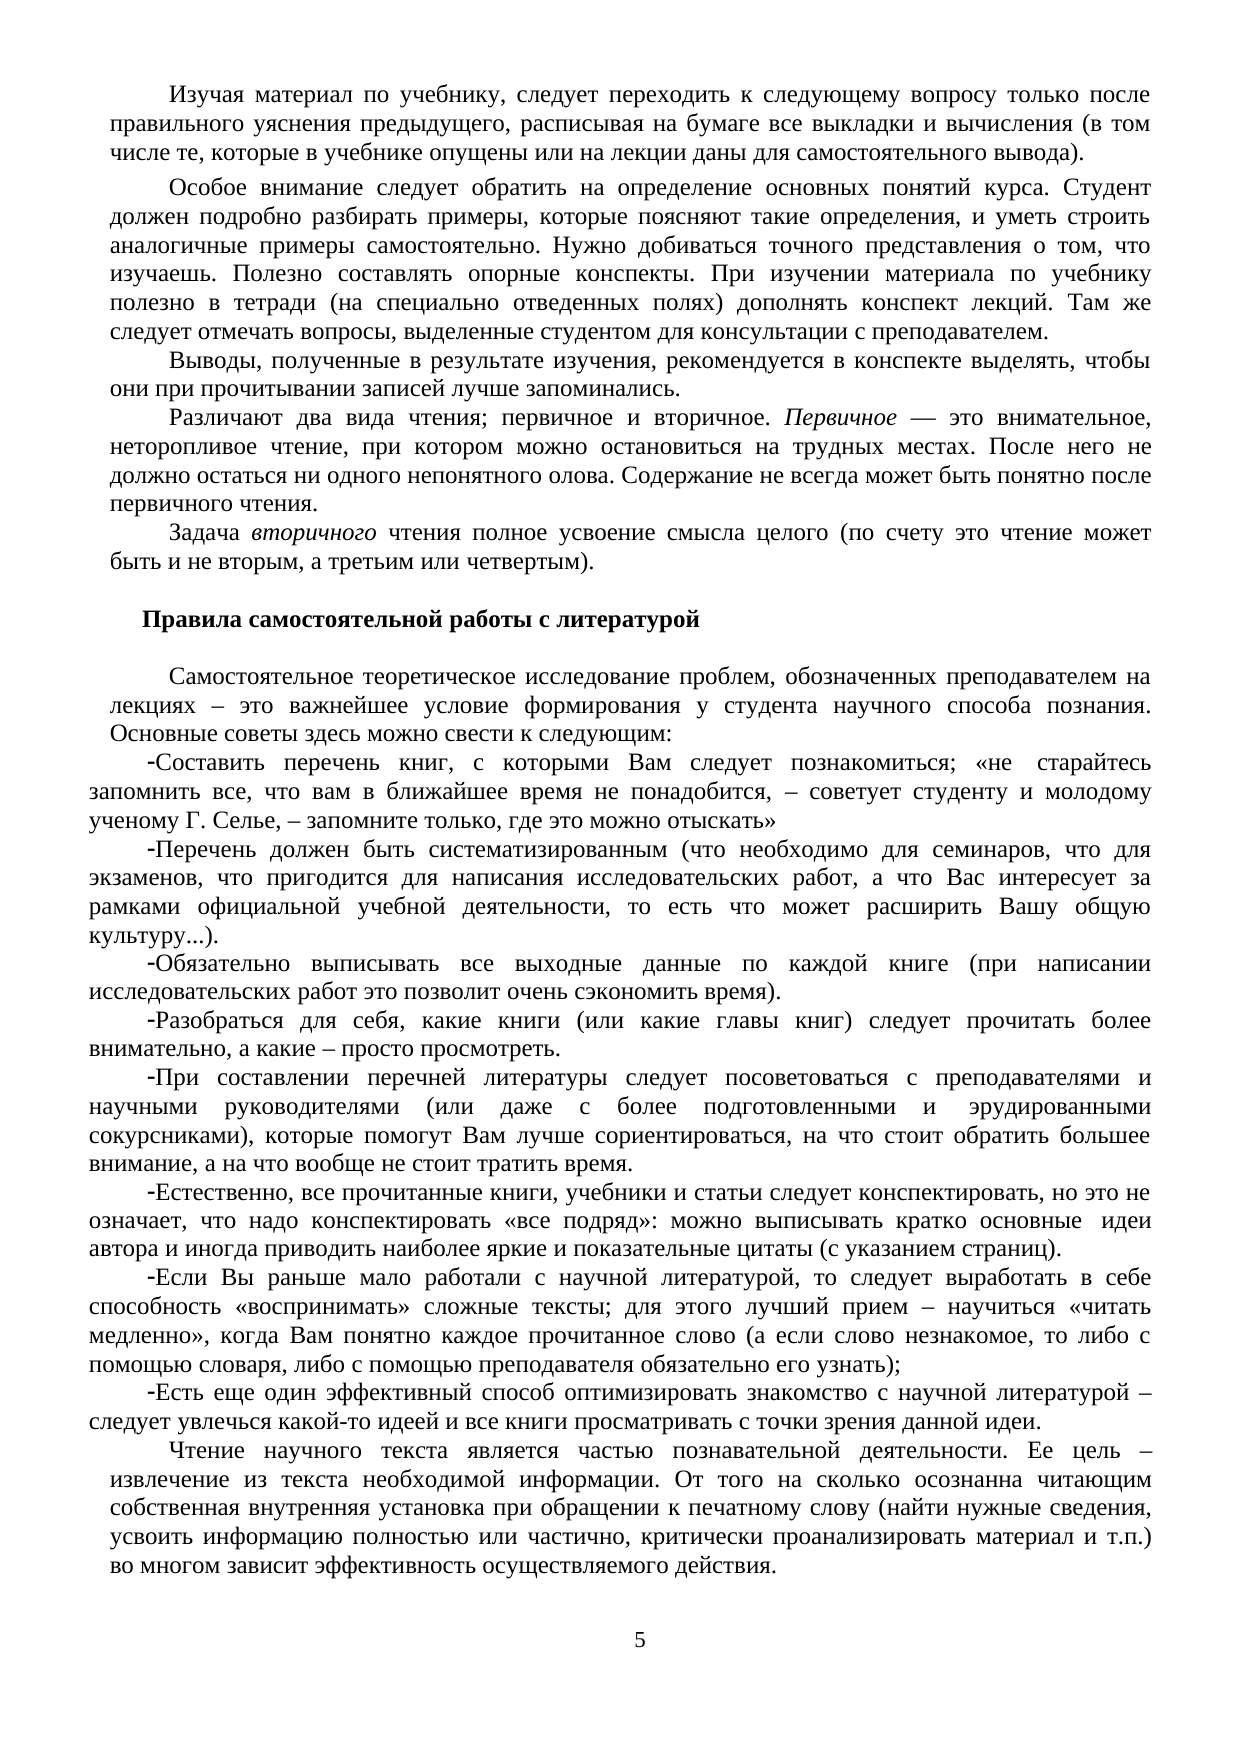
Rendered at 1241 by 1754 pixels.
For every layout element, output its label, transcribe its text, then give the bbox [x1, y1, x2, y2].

text Задача вторичного чтения полное усвоение смысла целого (по счету это чтение может быть и не вторым, а третьим или четвертым). [109, 517, 1151, 575]
text Особое внимание следует обратить на определение основных понятий курса. Студент должен подробно разбирать примеры, которые поясняют такие определения, и уметь строить аналогичные примеры самостоятельно. Нужно добиваться точного представления о том, что изучаешь. Полезно составлять опорные конспекты. При изучении материала по учебнику полезно в тетради (на специально отведенных полях) дополнять конспект лекций. Там же следует отмечать вопросы, выделенные студентом для консультации с преподавателем. [109, 172, 1152, 345]
text Чтение научного текста является частью познавательной деятельности. Ее цель – извлечение из текста необходимой информации. От того на сколько осознанна читающим собственная внутренняя установка при обращении к печатному слову (найти нужные сведения, усвоить информацию полностью или частично, критически проанализировать материал и т.п.) во многом зависит эффективность осуществляемого действия. [109, 1435, 1152, 1579]
text При составлении перечней литературы следует посоветоваться с преподавателями и научными руководителями (или даже с более подготовленными и эрудированными сокурсниками), которые помогут Вам лучше сориентироваться, на что стоит обратить большее внимание, а на что вообще не стоит тратить время. [89, 1062, 1151, 1177]
text Если Вы раньше мало работали с научной литературой, то следует выработать в себе способность «воспринимать» сложные тексты; для этого лучший прием – научиться «читать медленно», когда Вам понятно каждое прочитанное слово (а если слово незнакомое, то либо с помощью словаря, либо с помощью преподавателя обязательно его узнать); [89, 1262, 1152, 1377]
text Изучая материал по учебнику, следует переходить к следующему вопросу только после правильного уяснения предыдущего, расписывая на бумаге все выкладки и вычисления (в том числе те, которые в учебнике опущены или на лекции даны для самостоятельного вывода). [109, 79, 1151, 165]
text Естественно, все прочитанные книги, учебники и статьи следует конспектировать, но это не означает, что надо конспектировать «все подряд»: можно выписывать кратко основные идеи автора и иногда приводить наиболее яркие и показательные цитаты (с указанием страниц). [89, 1177, 1151, 1262]
subtitle Правила самостоятельной работы с литературой [142, 604, 1215, 632]
text Самостоятельное теоретическое исследование проблем, обозначенных преподавателем на лекциях – это важнейшее условие формирования у студента научного способа познания. Основные советы здесь можно свести к следующим: [109, 661, 1152, 747]
text Перечень должен быть систематизированным (что необходимо для семинаров, что для экзаменов, что пригодится для написания исследовательских работ, а что Вас интересует за рамками официальной учебной деятельности, то есть что может расширить Вашу общую культуру...). [89, 834, 1151, 949]
text Есть еще один эффективный способ оптимизировать знакомство с научной литературой – следует увлечься какой-то идеей и все книги просматривать с точки зрения данной идеи. [89, 1377, 1152, 1435]
text Различают два вида чтения; первичное и вторичное. Первичное — это внимательное, неторопливое чтение, при котором можно остановиться на трудных местах. После него не должно остаться ни одного непонятного олова. Содержание не всегда может быть понятно после первичного чтения. [109, 402, 1152, 517]
text Составить перечень книг, с которыми Вам следует познакомиться; «не старайтесь запомнить все, что вам в ближайшее время не понадобится, – советует студенту и молодому ученому Г. Селье, – запомните только, где это можно отыскать» [89, 747, 1152, 834]
text Выводы, полученные в результате изучения, рекомендуется в конспекте выделять, чтобы они при прочитывании записей лучше запоминались. [109, 345, 1152, 402]
text Обязательно выписывать все выходные данные по каждой книге (при написании исследовательских работ это позволит очень сэкономить время). [89, 949, 1151, 1005]
text Разобраться для себя, какие книги (или какие главы книг) следует прочитать более внимательно, а какие – просто просмотреть. [89, 1006, 1151, 1062]
